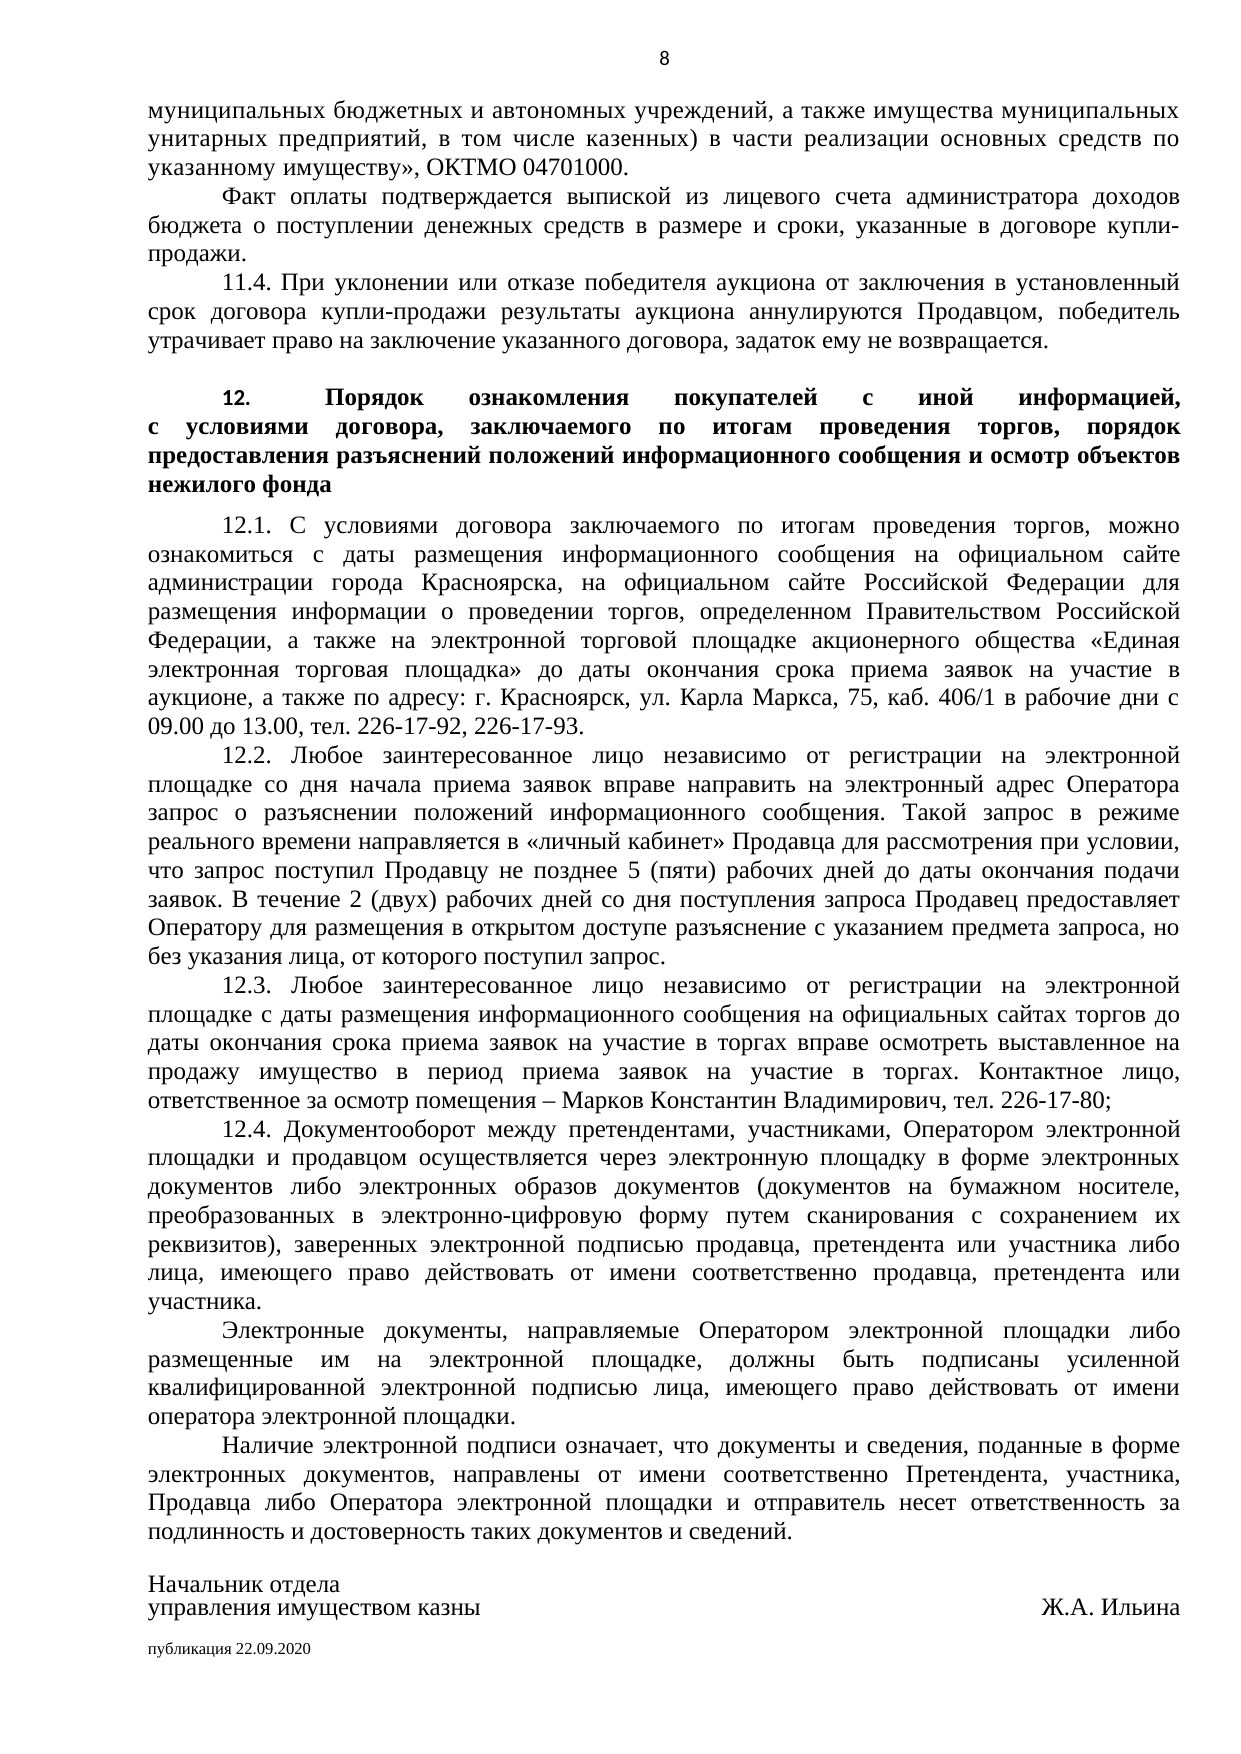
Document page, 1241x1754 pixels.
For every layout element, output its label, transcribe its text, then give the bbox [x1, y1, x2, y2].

text Наличие электронной подписи означает, что документы и сведения, поданные в форме электронных документов, направлены от имени соответственно Претендента, участника, Продавца либо Оператора электронной площадки и отправитель несет ответственность за подлинность и достоверность таких документов и сведений. [148, 1430, 1181, 1545]
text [148, 95, 1181, 181]
text 12.3. Любое заинтересованное лицо независимо от регистрации на электронной площадке с даты размещения информационного сообщения на официальных сайтах торгов до даты окончания срока приема заявок на участие в торгах вправе осмотреть выставленное на продажу имущество в период приема заявок на участие в торгах. Контактное лицо, ответственное за осмотр помещения – Марков Константин Владимирович, тел. 226-17-80; [148, 970, 1181, 1114]
text Начальник отдела [148, 1574, 1181, 1597]
list Порядок ознакомления покупателей с иной информацией, с условиями договора, заключаемого по итогам проведения торгов, порядок предоставления разъяснений положений информационного сообщения и осмотр объектов нежилого фонда [148, 382, 1181, 497]
text управления имуществом казны Ж.А. Ильина [148, 1597, 1181, 1619]
list При уклонении или отказе победителя аукциона от заключения в установленный срок договора купли-продажи результаты аукциона аннулируются Продавцом, победитель утрачивает право на заключение указанного договора, задаток ему не возвращается. [148, 267, 1181, 353]
text 12.2. Любое заинтересованное лицо независимо от регистрации на электронной площадке со дня начала приема заявок вправе направить на электронный адрес Оператора запрос о разъяснении положений информационного сообщения. Такой запрос в режиме реального времени направляется в «личный кабинет» Продавца для рассмотрения при условии, что запрос поступил Продавцу не позднее 5 (пяти) рабочих дней до даты окончания подачи заявок. В течение 2 (двух) рабочих дней со дня поступления запроса Продавец предоставляет Оператору для размещения в открытом доступе разъяснение с указанием предмета запроса, но без указания лица, от которого поступил запрос. [148, 740, 1181, 970]
text Электронные документы, направляемые Оператором электронной площадки либо размещенные им на электронной площадке, должны быть подписаны усиленной квалифицированной электронной подписью лица, имеющего право действовать от имени оператора электронной площадки. [148, 1315, 1181, 1430]
text 12.1. С условиями договора заключаемого по итогам проведения торгов, можно ознакомиться с даты размещения информационного сообщения на официальном сайте администрации города Красноярска, на официальном сайте Российской Федерации для размещения информации о проведении торгов, определенном Правительством Российской Федерации, а также на электронной торговой площадке акционерного общества «Единая электронная торговая площадка» до даты окончания срока приема заявок на участие в аукционе, а также по адресу: г. Красноярск, ул. Карла Маркса, 75, каб. 406/1 в рабочие дни с 09.00 до 13.00, тел. 226-17-92, 226-17-93. [148, 510, 1181, 740]
text публикация 22.09.2020 [148, 1642, 1181, 1658]
text Факт оплаты подтверждается выпиской из лицевого счета администратора доходов бюджета о поступлении денежных средств в размере и сроки, указанные в договоре купли-продажи. [148, 181, 1181, 267]
text 12.4. Документооборот между претендентами, участниками, Оператором электронной площадки и продавцом осуществляется через электронную площадку в форме электронных документов либо электронных образов документов (документов на бумажном носителе, преобразованных в электронно-цифровую форму путем сканирования с сохранением их реквизитов), заверенных электронной подписью продавца, претендента или участника либо лица, имеющего право действовать от имени соответственно продавца, претендента или участника. [148, 1114, 1181, 1315]
